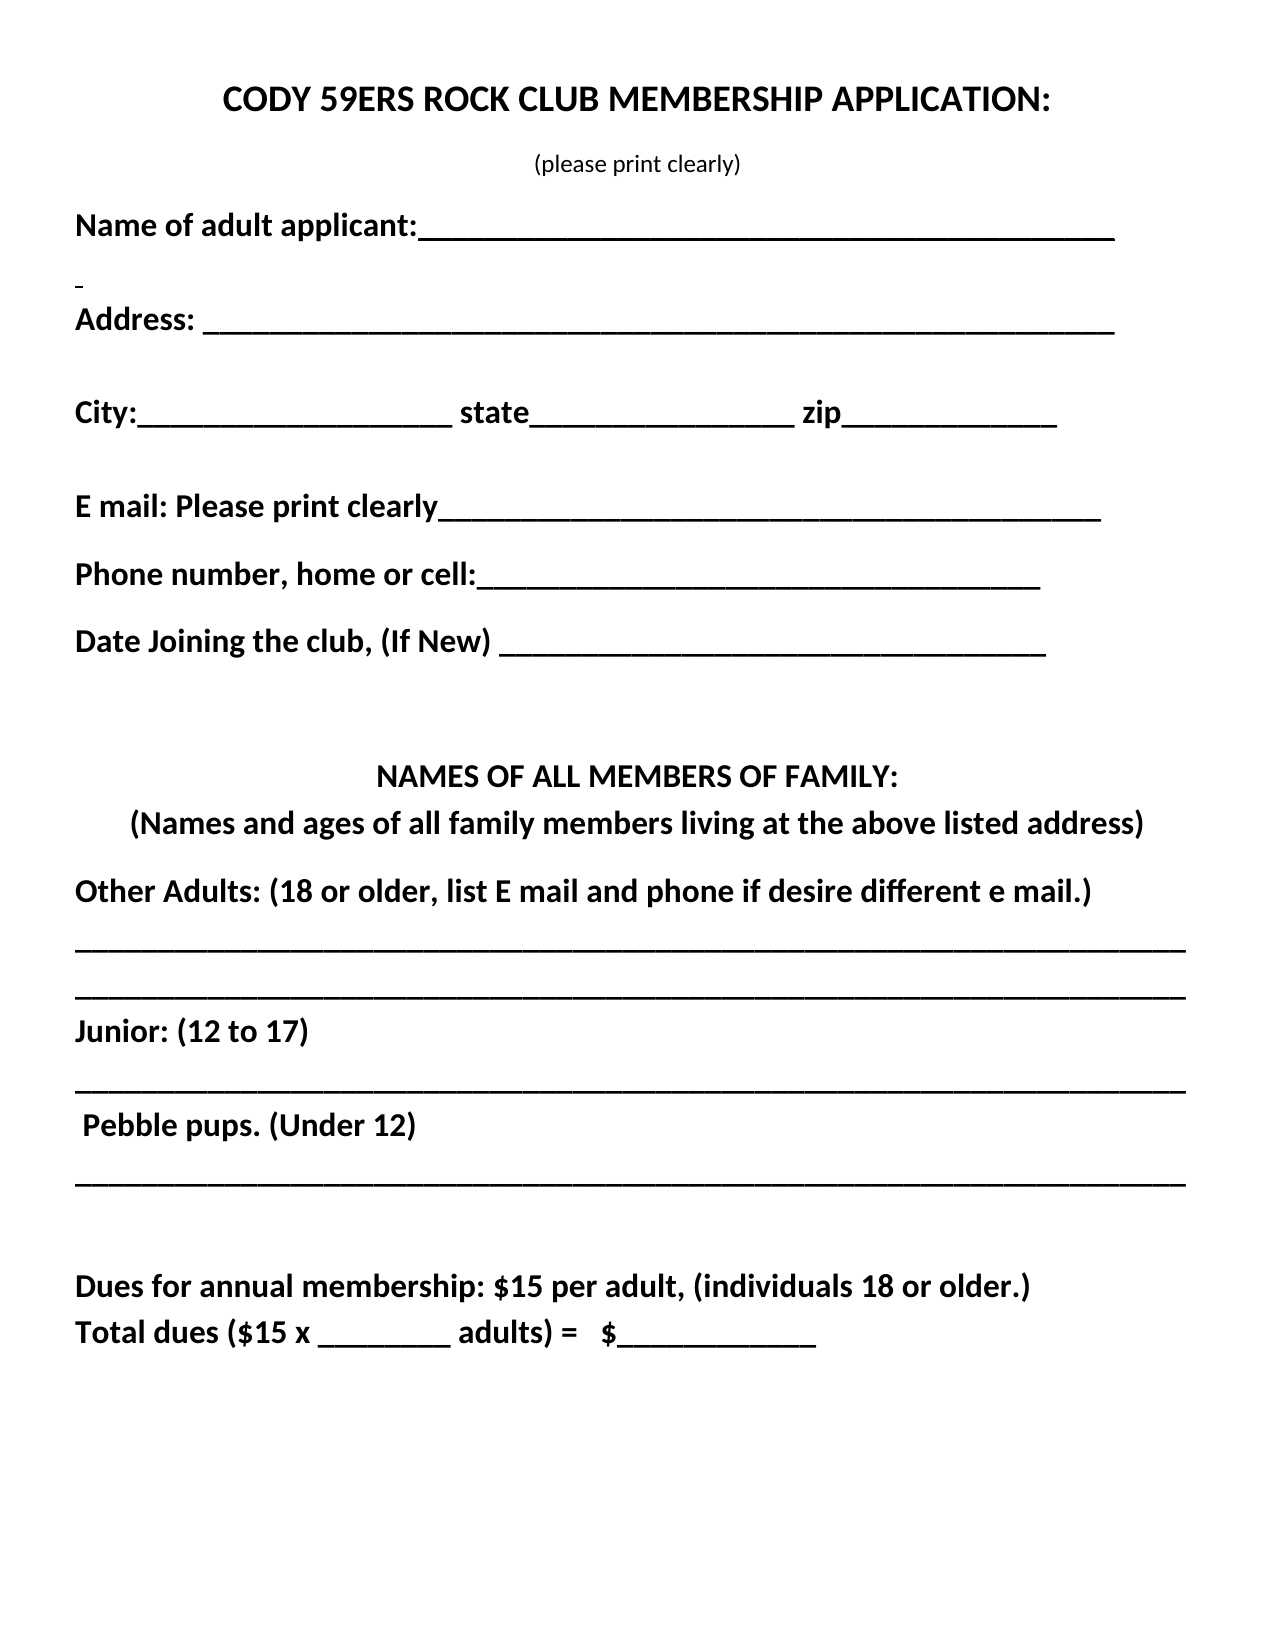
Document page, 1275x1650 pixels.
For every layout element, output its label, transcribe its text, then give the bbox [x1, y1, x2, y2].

text Other Adults: (18 or older, list E mail and phone if desire different e mail.) ______________________________________________________________________________________________________________________________________ Junior: (12 to 17) ___________________________________________________________________ Pebble pups. (Under 12) ___________________________________________________________________ [75, 870, 1200, 1191]
text Phone number, home or cell:__________________________________ [75, 553, 1200, 593]
text NAMES OF ALL MEMBERS OF FAMILY: (Names and ages of all family members living at the above listed address) [75, 755, 1200, 843]
text CODY 59ERS ROCK CLUB MEMBERSHIP APPLICATION: [75, 75, 1200, 121]
text Name of adult applicant:__________________________________________ Address: _______________________________________________________ City:___________________ state________________ zip_____________ E mail: Please print clearly________________________________________ [75, 204, 1200, 526]
text (please print clearly) [75, 148, 1200, 179]
text Date Joining the club, (If New) _________________________________ [75, 620, 1200, 661]
text Dues for annual membership: $15 per adult, (individuals 18 or older.) Total dues ($15 x ________ adults) = $____________ [75, 1218, 1200, 1352]
